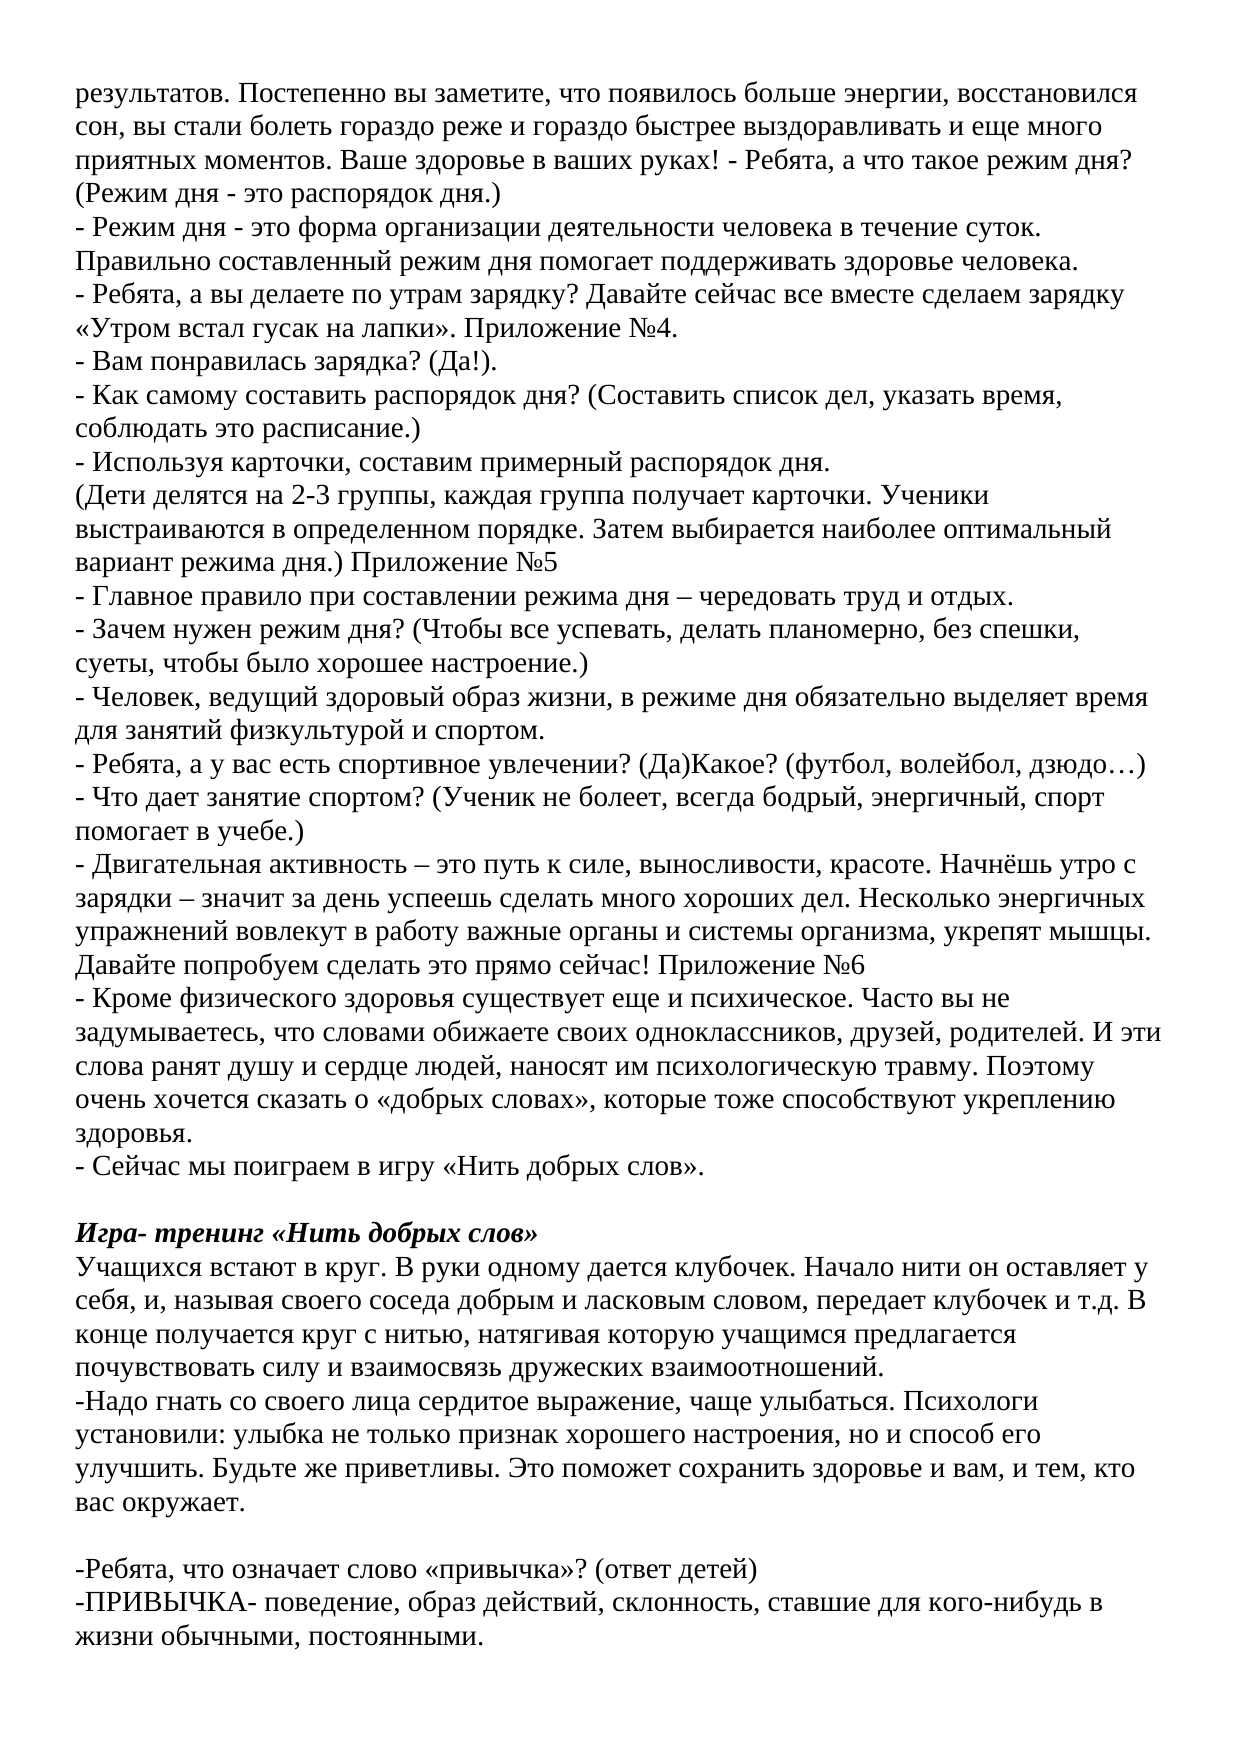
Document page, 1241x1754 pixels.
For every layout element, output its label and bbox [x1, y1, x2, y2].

text [75, 75, 1165, 1651]
